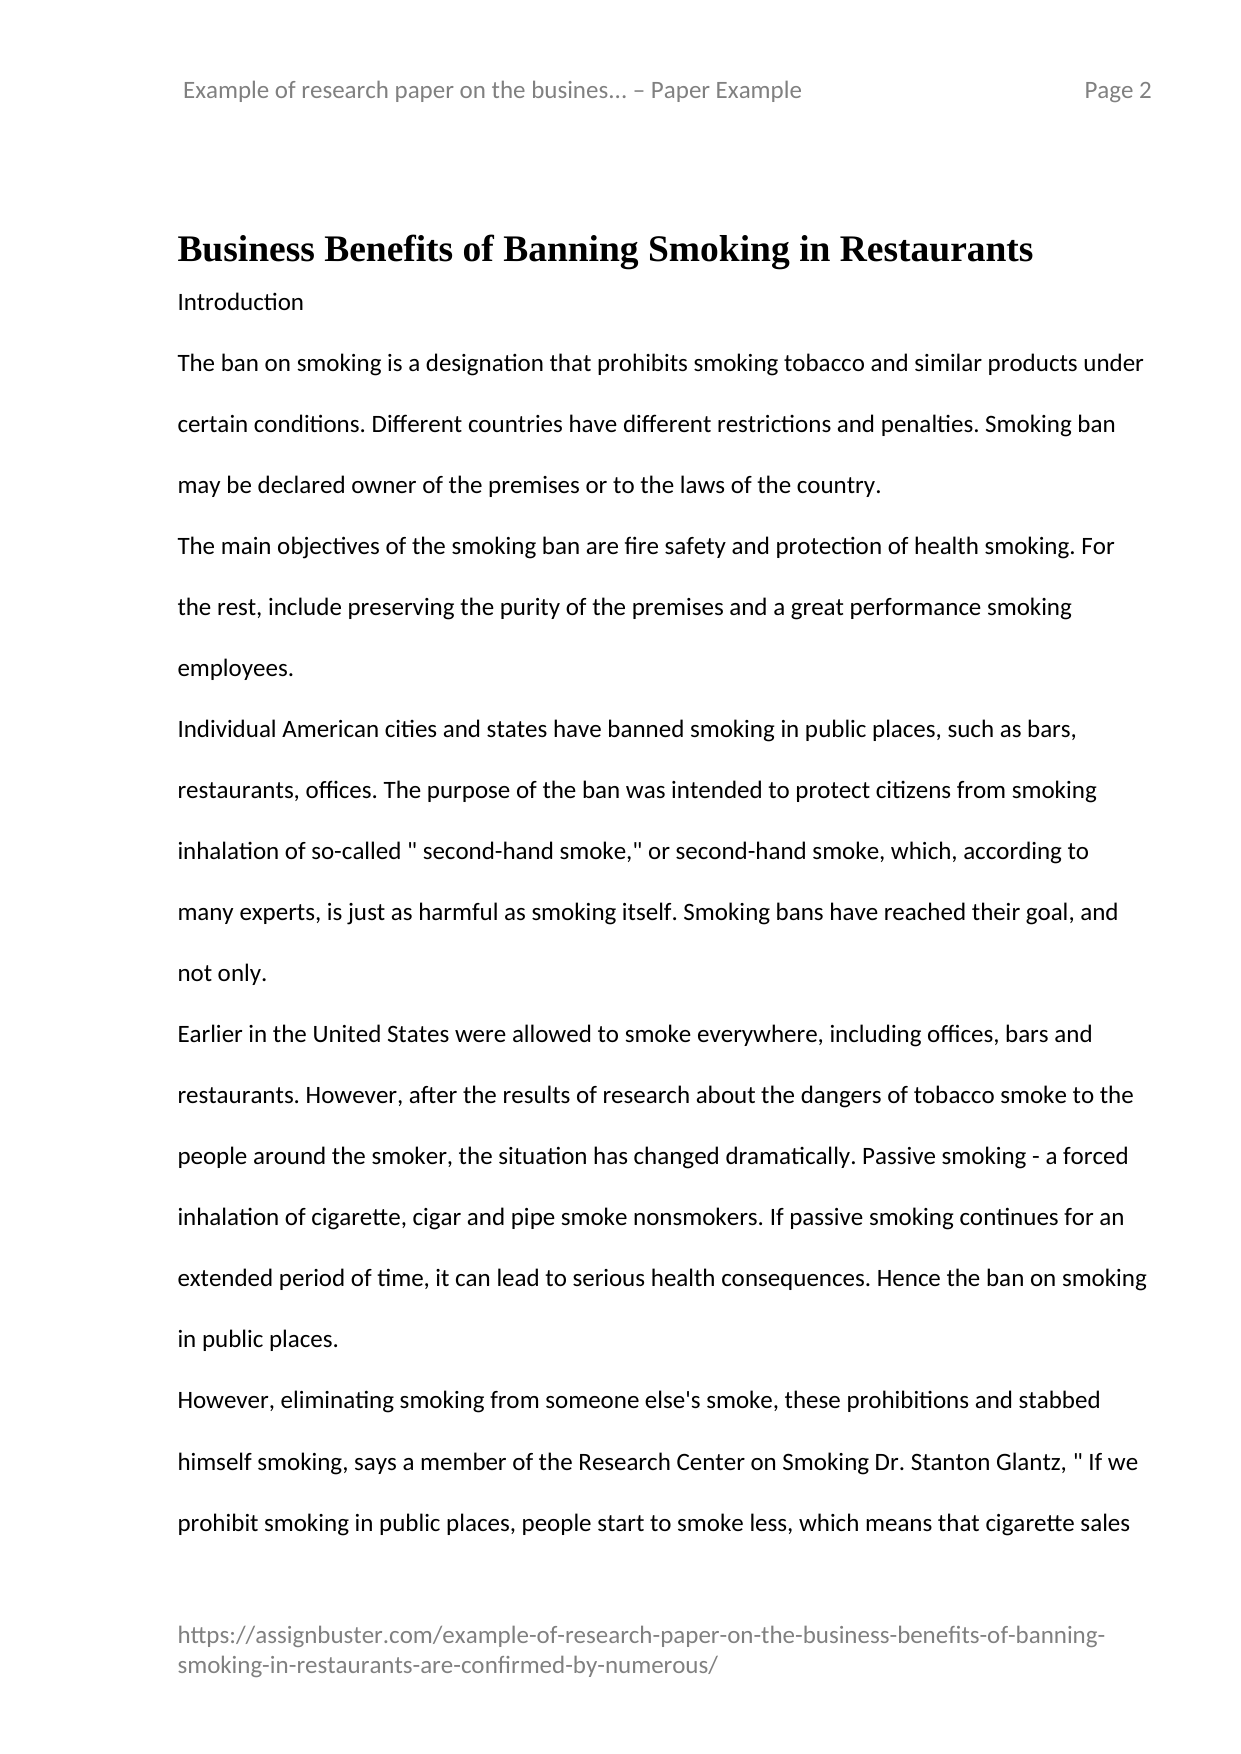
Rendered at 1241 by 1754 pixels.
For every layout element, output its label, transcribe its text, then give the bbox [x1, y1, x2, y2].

subtitle Business Benefits of Banning Smoking in Restaurants [177, 227, 1152, 270]
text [177, 286, 1152, 1537]
